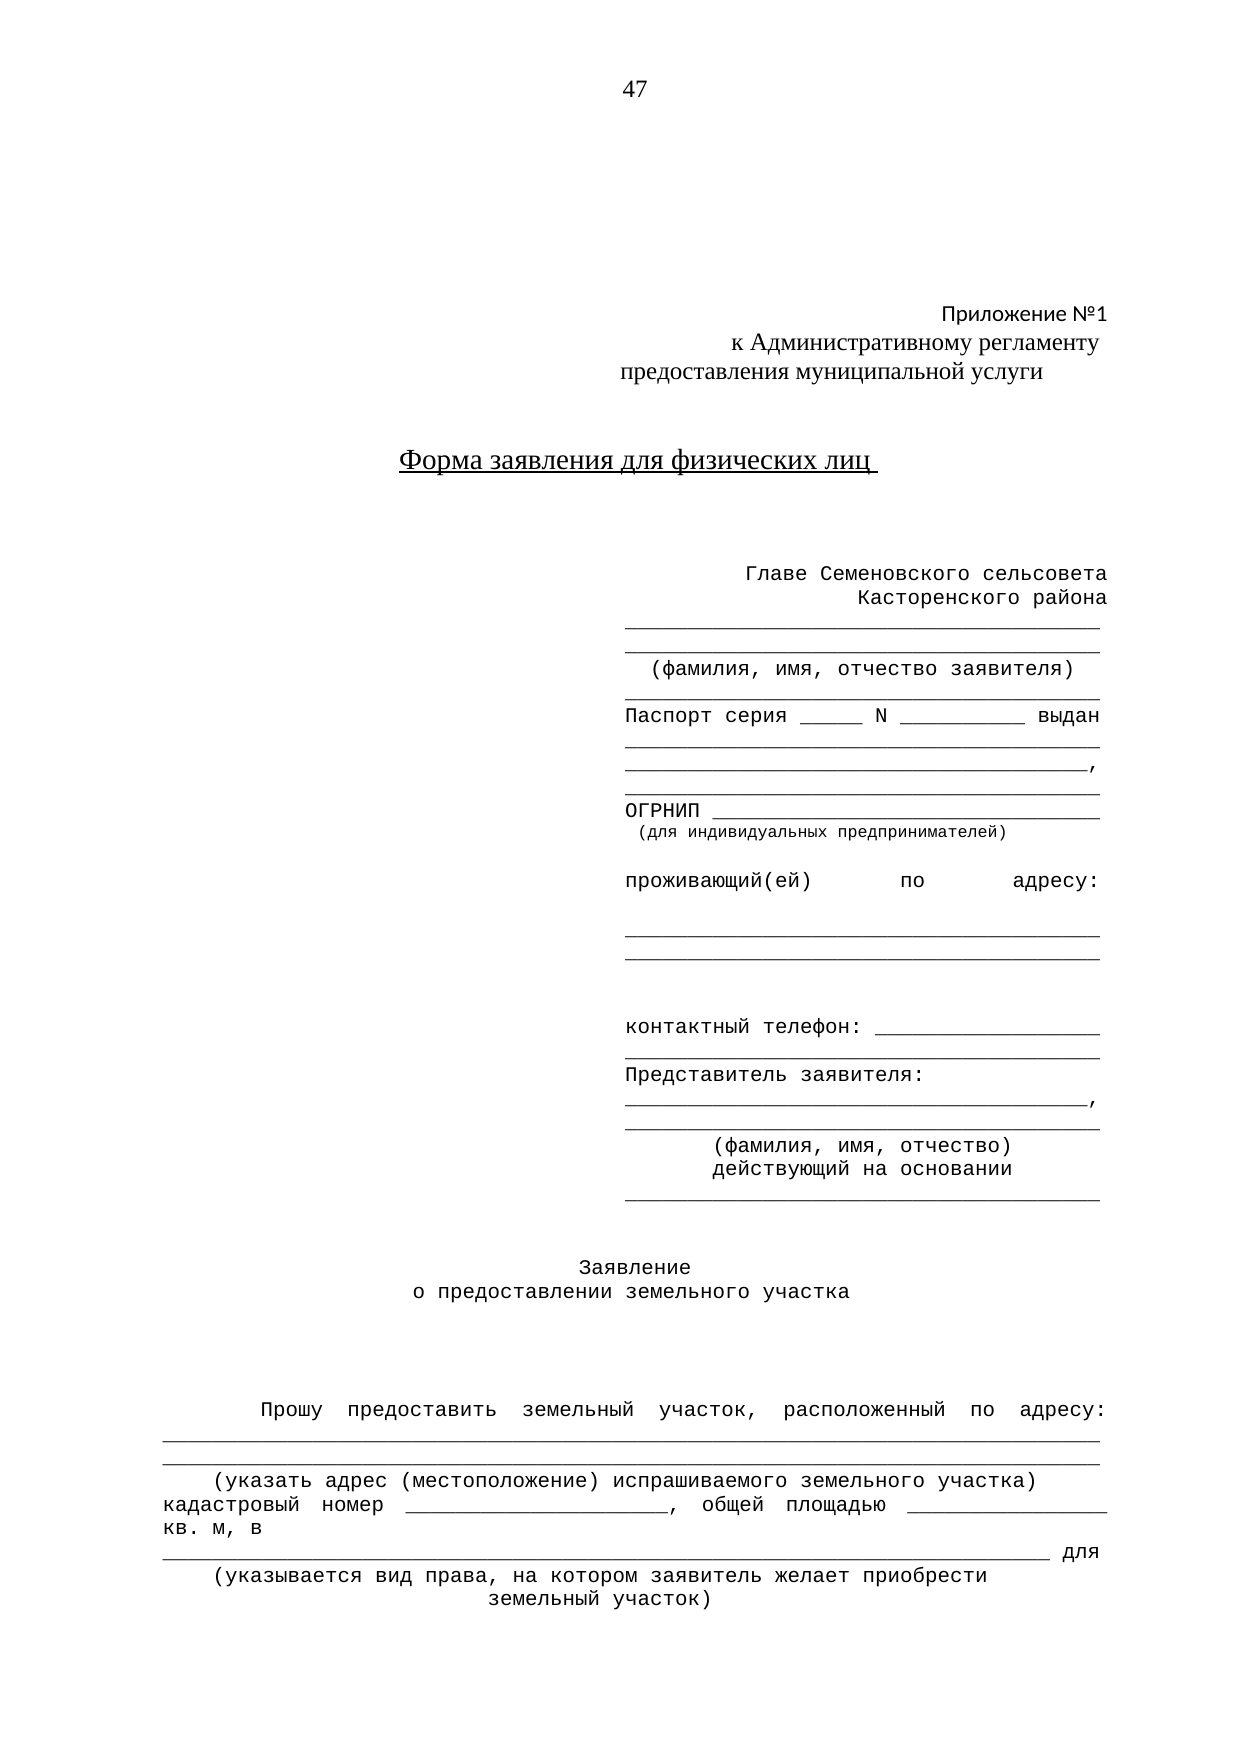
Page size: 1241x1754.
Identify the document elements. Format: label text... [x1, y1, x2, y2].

text земельный участок) [162, 1588, 1107, 1612]
text к Административному регламенту предоставления муниципальной услуги [162, 327, 1107, 384]
text ______________________________________ [162, 776, 1107, 800]
text (фамилия, имя, отчество заявителя) [162, 658, 1107, 681]
text кадастровый номер _____________________, общей площадью ________________ кв. м, в [162, 1494, 1107, 1541]
text ______________________________________ [162, 1111, 1107, 1135]
text ______________________________________ [162, 611, 1107, 634]
text о предоставлении земельного участка [162, 1281, 1107, 1304]
text (для индивидуальных предпринимателей) [162, 823, 1107, 842]
text ___________________________________________________________________________ [162, 1446, 1107, 1470]
text (фамилия, имя, отчество) [162, 1135, 1107, 1158]
text ______________________________________ [162, 729, 1107, 752]
text _____________________________________, [162, 752, 1107, 776]
text (указать адрес (местоположение) испрашиваемого земельного участка) [162, 1470, 1107, 1494]
text Форма заявления для физических лиц [162, 442, 1107, 476]
text Приложение №1 [162, 299, 1107, 327]
text Представитель заявителя: [162, 1064, 1107, 1087]
text Паспорт серия _____ N __________ выдан [162, 705, 1107, 729]
text ______________________________________ [162, 917, 1107, 941]
text Прошу предоставить земельный участок, расположенный по адресу: ___________________________________________________________________________ [162, 1399, 1107, 1446]
text Главе Семеновского сельсовета Касторенского района [162, 563, 1107, 611]
text действующий на основании [162, 1158, 1107, 1182]
text (указывается вид права, на котором заявитель желает приобрести [162, 1565, 1107, 1588]
text ______________________________________ [162, 634, 1107, 658]
text проживающий(ей) по адресу: [162, 870, 1107, 894]
text Заявление [162, 1257, 1107, 1281]
text ______________________________________ [162, 941, 1107, 965]
text ОГРНИП _______________________________ [162, 800, 1107, 823]
text ______________________________________ [162, 1182, 1107, 1206]
text ______________________________________ [162, 681, 1107, 705]
text _____________________________________, [162, 1087, 1107, 1111]
text _______________________________________________________________________ для [162, 1541, 1107, 1565]
text контактный телефон: __________________ [162, 1016, 1107, 1040]
text ______________________________________ [162, 1040, 1107, 1064]
